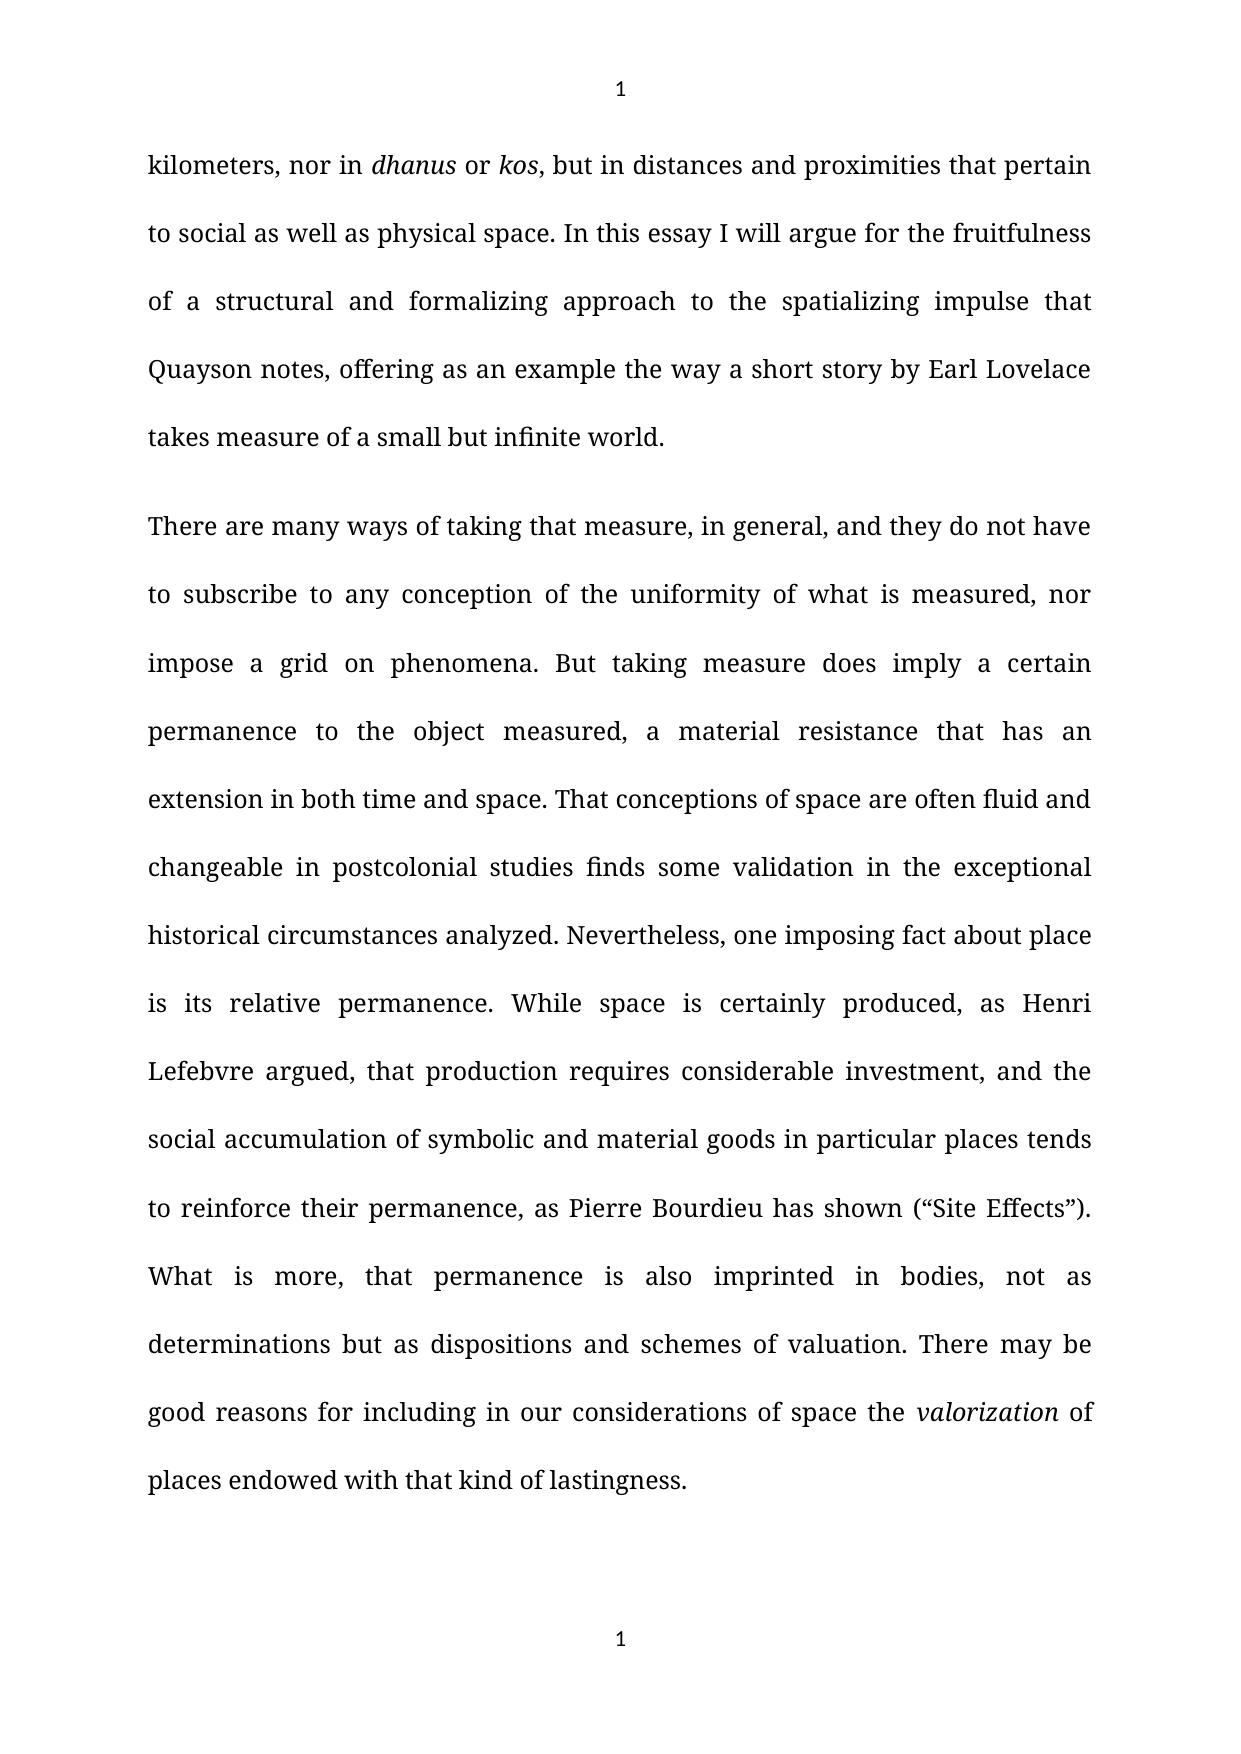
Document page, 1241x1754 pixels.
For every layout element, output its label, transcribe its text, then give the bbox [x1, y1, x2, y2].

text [148, 148, 1093, 454]
text There are many ways of taking that measure, in general, and they do not have to subscribe to any conception of the uniformity of what is measured, nor impose a grid on phenomena. But taking measure does imply a certain permanence to the object measured, a material resistance that has an extension in both time and space. That conceptions of space are often fluid and changeable in postcolonial studies finds some validation in the exceptional historical circumstances analyzed. Nevertheless, one imposing fact about place is its relative permanence. While space is certainly produced, as Henri Lefebvre argued, that production requires considerable investment, and the social accumulation of symbolic and material goods in particular places tends to reinforce their permanence, as Pierre Bourdieu has shown (“Site Effects”). What is more, that permanence is also imprinted in bodies, not as determinations but as dispositions and schemes of valuation. There may be good reasons for including in our considerations of space the valorization of places endowed with that kind of lastingness. [148, 509, 1093, 1497]
